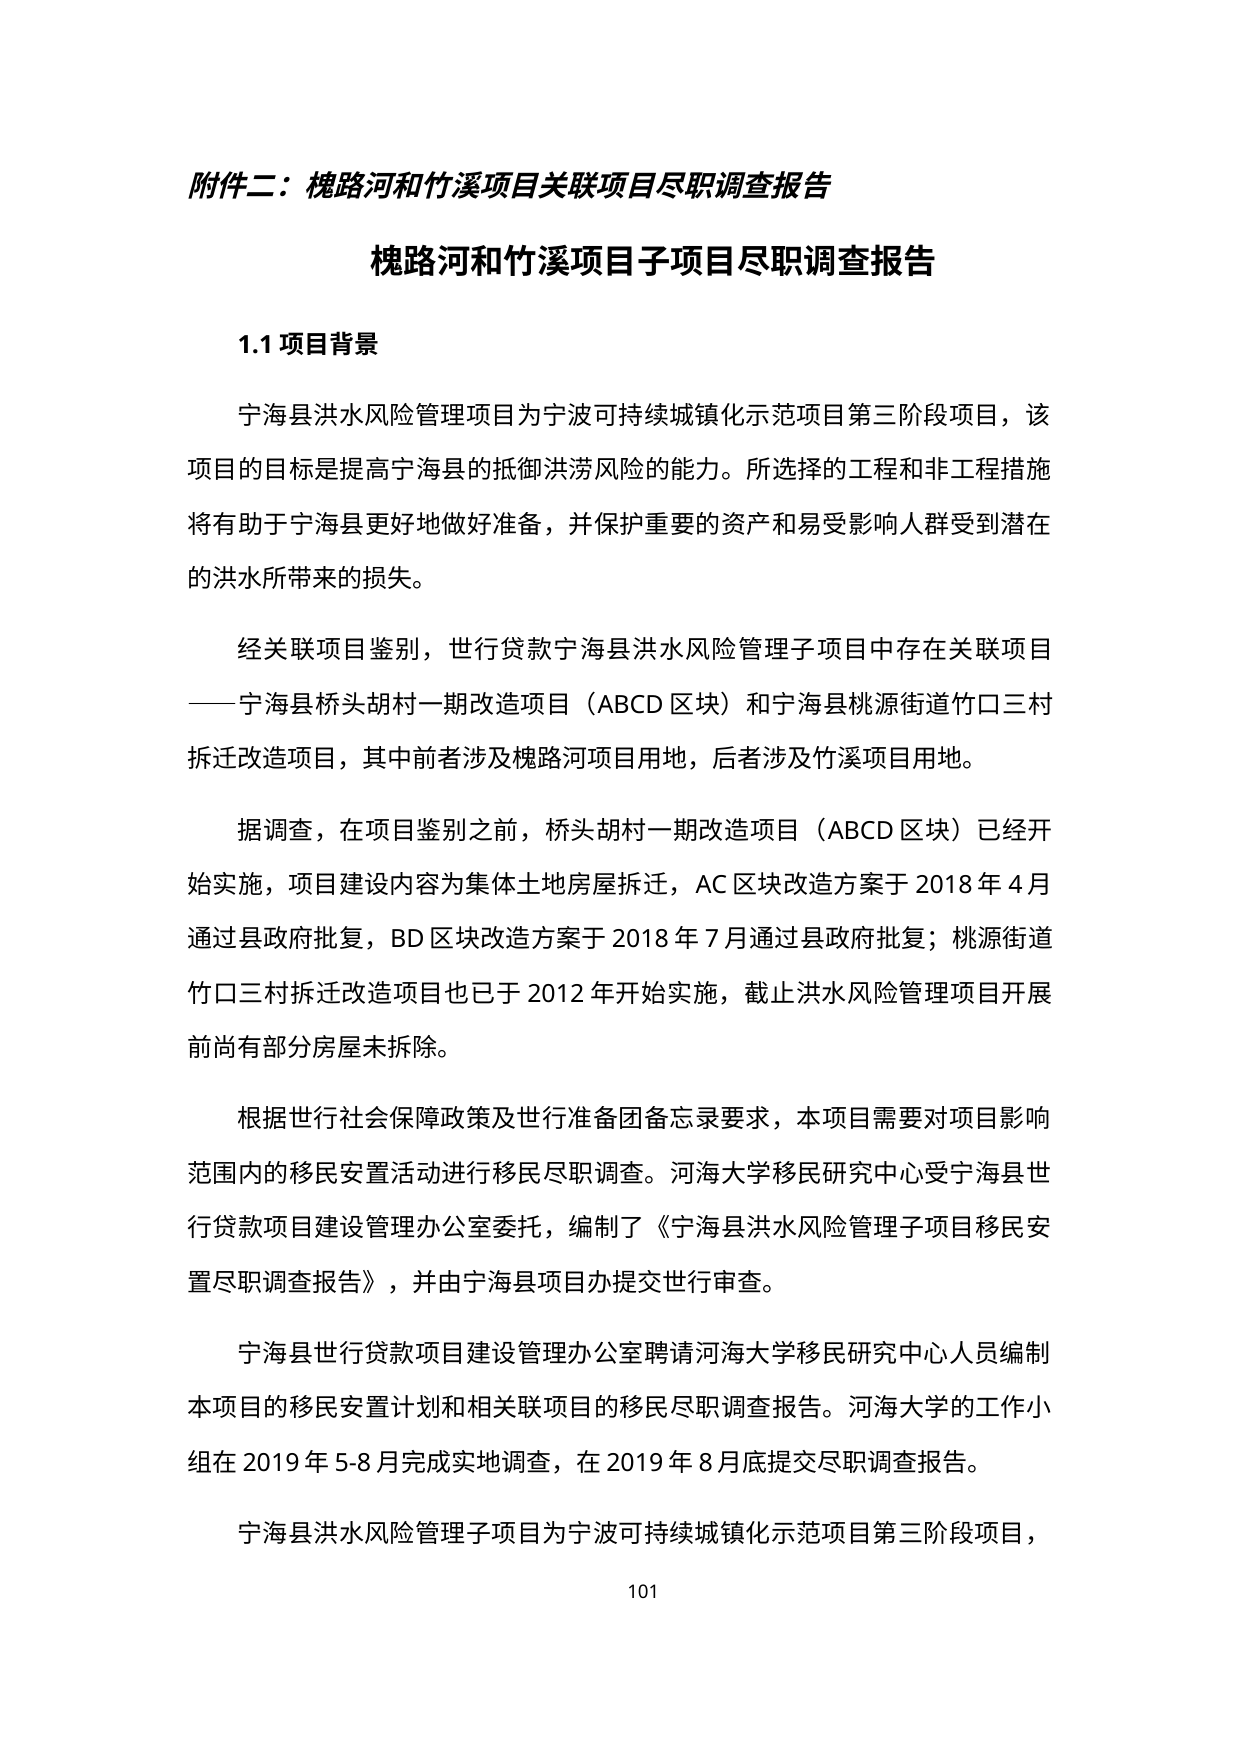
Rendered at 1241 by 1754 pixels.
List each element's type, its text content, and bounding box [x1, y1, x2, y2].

text 槐路河和竹溪项目子项目尽职调查报告 [187, 235, 1053, 283]
text 据调查，在项目鉴别之前，桥头胡村一期改造项目（ABCD区块）已经开始实施，项目建设内容为集体土地房屋拆迁，AC区块改造方案于2018年4月通过县政府批复，BD区块改造方案于2018年7月通过县政府批复；桃源街道竹口三村拆迁改造项目也已于2012年开始实施，截止洪水风险管理项目开展前尚有部分房屋未拆除。 [187, 810, 1053, 1064]
text 宁海县世行贷款项目建设管理办公室聘请河海大学移民研究中心人员编制本项目的移民安置计划和相关联项目的移民尽职调查报告。河海大学的工作小组在2019年5-8月完成实地调查，在2019年8月底提交尽职调查报告。 [187, 1333, 1053, 1478]
text 1.1 项目背景 [187, 324, 1053, 360]
text 经关联项目鉴别，世行贷款宁海县洪水风险管理子项目中存在关联项目——宁海县桥头胡村一期改造项目（ABCD区块）和宁海县桃源街道竹口三村拆迁改造项目，其中前者涉及槐路河项目用地，后者涉及竹溪项目用地。 [187, 630, 1053, 775]
text 宁海县洪水风险管理项目为宁波可持续城镇化示范项目第三阶段项目，该项目的目标是提高宁海县的抵御洪涝风险的能力。所选择的工程和非工程措施将有助于宁海县更好地做好准备，并保护重要的资产和易受影响人群受到潜在的洪水所带来的损失。 [187, 396, 1053, 595]
text 附件二：槐路河和竹溪项目关联项目尽职调查报告 [187, 150, 1053, 218]
text 根据世行社会保障政策及世行准备团备忘录要求，本项目需要对项目影响范围内的移民安置活动进行移民尽职调查。河海大学移民研究中心受宁海县世行贷款项目建设管理办公室委托，编制了《宁海县洪水风险管理子项目移民安置尽职调查报告》，并由宁海县项目办提交世行审查。 [187, 1099, 1053, 1298]
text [187, 1513, 1053, 1550]
